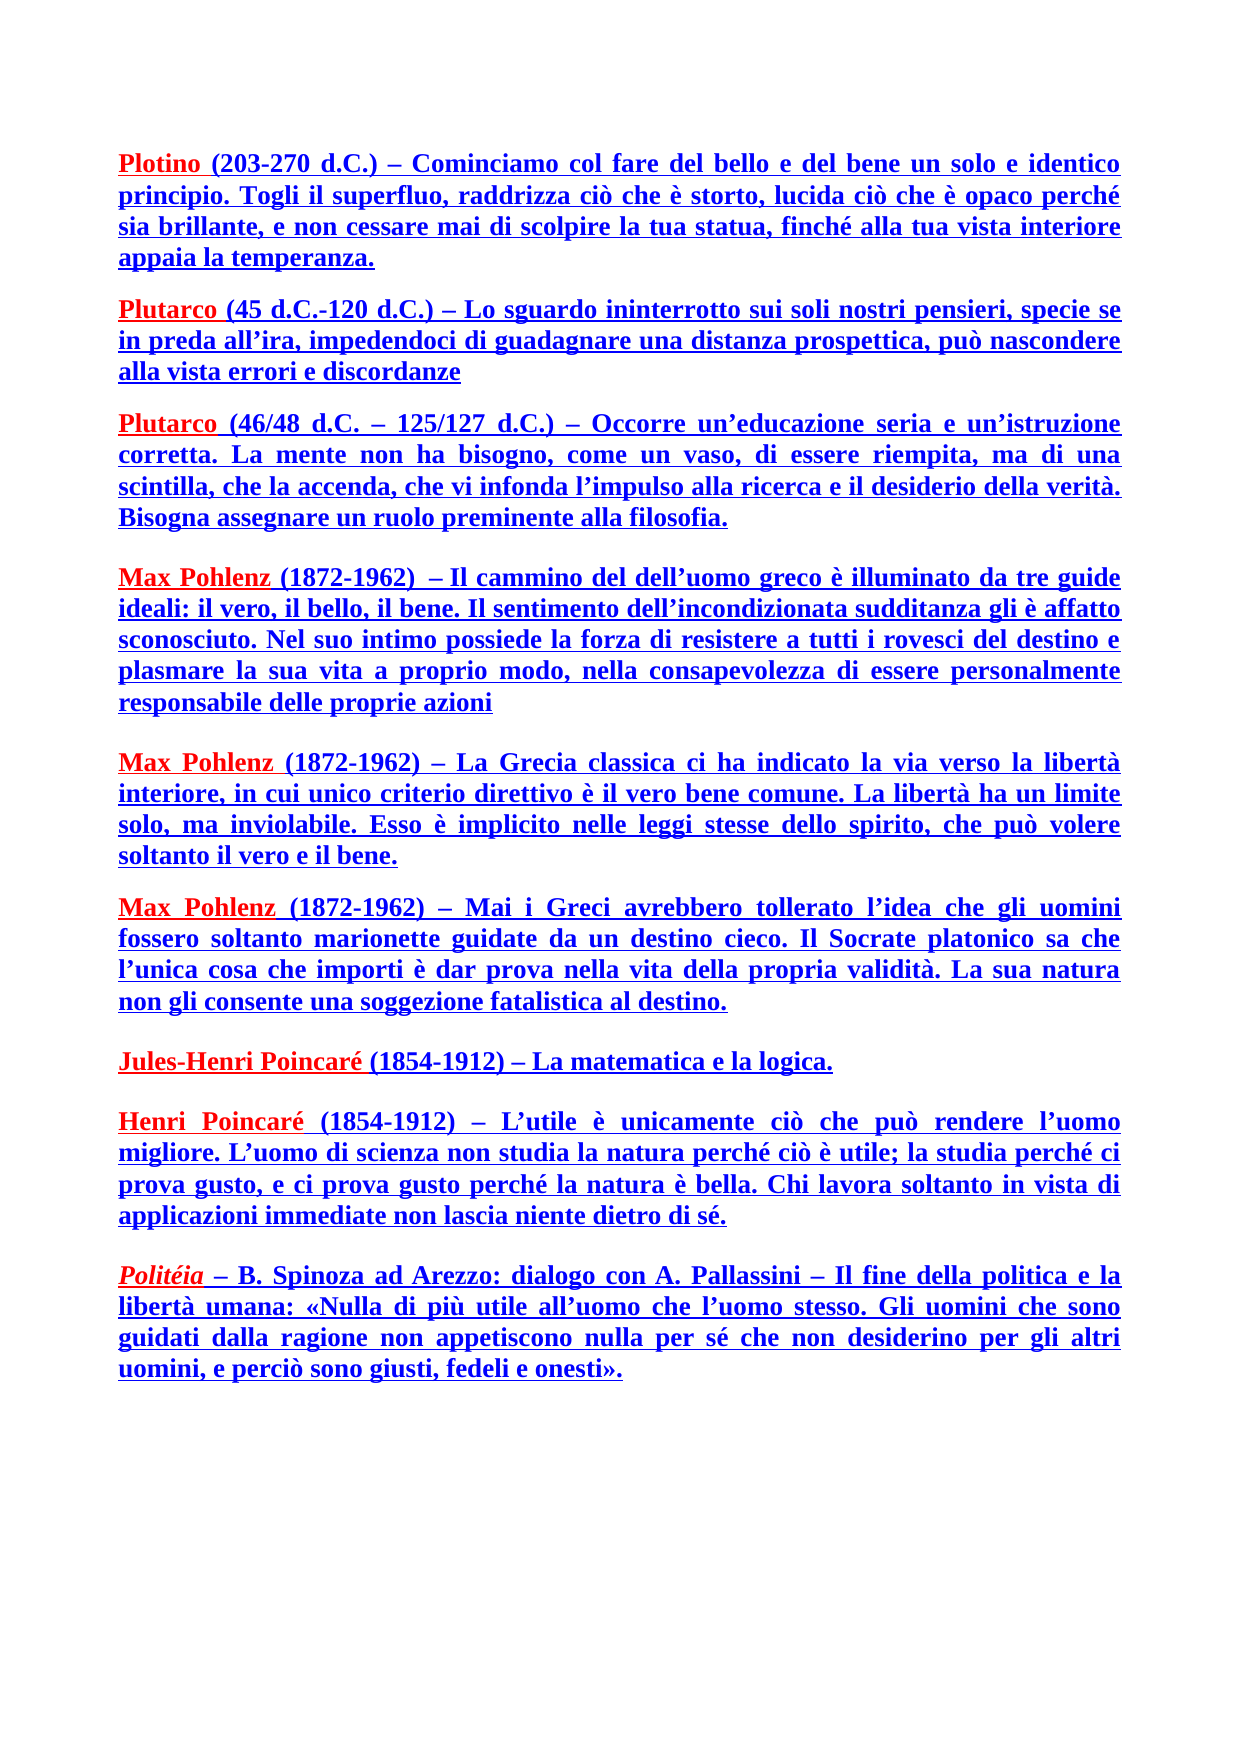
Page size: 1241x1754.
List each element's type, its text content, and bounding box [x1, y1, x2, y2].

subtitle Plotino (203-270 d.C.) – Cominciamo col fare del bello e del bene un solo e identico principio. Togli il superfluo, raddrizza ciò che è storto, lucida ciò che è opaco perché sia brillante, e non cessare mai di scolpire la tua statua, finché alla tua vista interiore appaia la temperanza. [118, 238, 1122, 272]
subtitle Politéia – B. Spinoza ad Arezzo: dialogo con A. Pallassini – Il fine della politica e la libertà umana: «Nulla di più utile all’uomo che l’uomo stesso. Gli uomini che sono guidati dalla ragione non appetiscono nulla per sé che non desiderino per gli altri uomini, e perciò sono giusti, fedeli e onesti». [118, 1259, 1122, 1286]
subtitle Plutarco (46/48 d.C. – 125/127 d.C.) – Occorre un’educazione seria e un’istruzione corretta. La mente non ha bisogno, come un vaso, di essere riempita, ma di una scintilla, che la accenda, che vi infonda l’impulso alla ricerca e il desiderio della verità. Bisogna assegnare un ruolo preminente alla filosofia. [118, 467, 1122, 497]
subtitle Max Pohlenz (1872-1962) – Mai i Greci avrebbero tollerato l’idea che gli uomini fossero soltanto marionette guidate da un destino cieco. Il Socrate platonico sa che l’unica cosa che importi è dar prova nella vita della propria validità. La sua natura non gli consente una soggezione fatalistica al destino. [118, 920, 1122, 1016]
subtitle Plutarco (46/48 d.C. – 125/127 d.C.) – Occorre un’educazione seria e un’istruzione corretta. La mente non ha bisogno, come un vaso, di essere riempita, ma di una scintilla, che la accenda, che vi infonda l’impulso alla ricerca e il desiderio della verità. Bisogna assegnare un ruolo preminente alla filosofia. [118, 407, 1122, 434]
subtitle Plutarco (46/48 d.C. – 125/127 d.C.) – Occorre un’educazione seria e un’istruzione corretta. La mente non ha bisogno, come un vaso, di essere riempita, ma di una scintilla, che la accenda, che vi infonda l’impulso alla ricerca e il desiderio della verità. Bisogna assegnare un ruolo preminente alla filosofia. [118, 498, 1122, 532]
subtitle Max Pohlenz (1872-1962) – La Grecia classica ci ha indicato la via verso la libertà interiore, in cui unico criterio direttivo è il vero bene comune. La libertà ha un limite solo, ma inviolabile. Esso è implicito nelle leggi stesse dello spirito, che può volere soltanto il vero e il bene. [118, 806, 1122, 871]
subtitle Henri Poincaré (1854-1912) – L’utile è unicamente ciò che può rendere l’uomo migliore. L’uomo di scienza non studia la natura perché ciò è utile; la studia perché ci prova gusto, e ci prova gusto perché la natura è bella. Chi lavora soltanto in vista di applicazioni immediate non lascia niente dietro di sé. [118, 1105, 1122, 1230]
subtitle Max Pohlenz (1872-1962) – Il cammino del dell’uomo greco è illuminato da tre guide ideali: il vero, il bello, il bene. Il sentimento dell’incondizionata sudditanza gli è affatto sconosciuto. Nel suo intimo possiede la forza di resistere a tutti i rovesci del destino e plasmare la sua vita a proprio modo, nella consapevolezza di essere personalmente responsabile delle proprie azioni [118, 621, 1122, 682]
subtitle Plutarco (45 d.C.-120 d.C.) – Lo sguardo ininterrotto sui soli nostri pensieri, specie se in preda all’ira, impedendoci di guadagnare una distanza prospettica, può nascondere alla vista errori e discordanze [118, 322, 1122, 351]
subtitle Plutarco (46/48 d.C. – 125/127 d.C.) – Occorre un’educazione seria e un’istruzione corretta. La mente non ha bisogno, come un vaso, di essere riempita, ma di una scintilla, che la accenda, che vi infonda l’impulso alla ricerca e il desiderio della verità. Bisogna assegnare un ruolo preminente alla filosofia. [118, 436, 1122, 466]
subtitle Jules-Henri Poincaré (1854-1912) – La matematica e la logica. [118, 1045, 1122, 1076]
subtitle Plutarco (45 d.C.-120 d.C.) – Lo sguardo ininterrotto sui soli nostri pensieri, specie se in preda all’ira, impedendoci di guadagnare una distanza prospettica, può nascondere alla vista errori e discordanze [118, 293, 1122, 320]
subtitle Plutarco (45 d.C.-120 d.C.) – Lo sguardo ininterrotto sui soli nostri pensieri, specie se in preda all’ira, impedendoci di guadagnare una distanza prospettica, può nascondere alla vista errori e discordanze [118, 353, 1122, 386]
subtitle Politéia – B. Spinoza ad Arezzo: dialogo con A. Pallassini – Il fine della politica e la libertà umana: «Nulla di più utile all’uomo che l’uomo stesso. Gli uomini che sono guidati dalla ragione non appetiscono nulla per sé che non desiderino per gli altri uomini, e perciò sono giusti, fedeli e onesti». [118, 1288, 1122, 1384]
subtitle Max Pohlenz (1872-1962) – Il cammino del dell’uomo greco è illuminato da tre guide ideali: il vero, il bello, il bene. Il sentimento dell’incondizionata sudditanza gli è affatto sconosciuto. Nel suo intimo possiede la forza di resistere a tutti i rovesci del destino e plasmare la sua vita a proprio modo, nella consapevolezza di essere personalmente responsabile delle proprie azioni [118, 683, 1122, 717]
subtitle Max Pohlenz (1872-1962) – La Grecia classica ci ha indicato la via verso la libertà interiore, in cui unico criterio direttivo è il vero bene comune. La libertà ha un limite solo, ma inviolabile. Esso è implicito nelle leggi stesse dello spirito, che può volere soltanto il vero e il bene. [118, 746, 1122, 804]
subtitle Plotino (203-270 d.C.) – Cominciamo col fare del bello e del bene un solo e identico principio. Togli il superfluo, raddrizza ciò che è storto, lucida ciò che è opaco perché sia brillante, e non cessare mai di scolpire la tua statua, finché alla tua vista interiore appaia la temperanza. [118, 148, 1122, 237]
subtitle Max Pohlenz (1872-1962) – Mai i Greci avrebbero tollerato l’idea che gli uomini fossero soltanto marionette guidate da un destino cieco. Il Socrate platonico sa che l’unica cosa che importi è dar prova nella vita della propria validità. La sua natura non gli consente una soggezione fatalistica al destino. [118, 891, 1122, 918]
subtitle Max Pohlenz (1872-1962) – Il cammino del dell’uomo greco è illuminato da tre guide ideali: il vero, il bello, il bene. Il sentimento dell’incondizionata sudditanza gli è affatto sconosciuto. Nel suo intimo possiede la forza di resistere a tutti i rovesci del destino e plasmare la sua vita a proprio modo, nella consapevolezza di essere personalmente responsabile delle proprie azioni [118, 561, 1122, 619]
